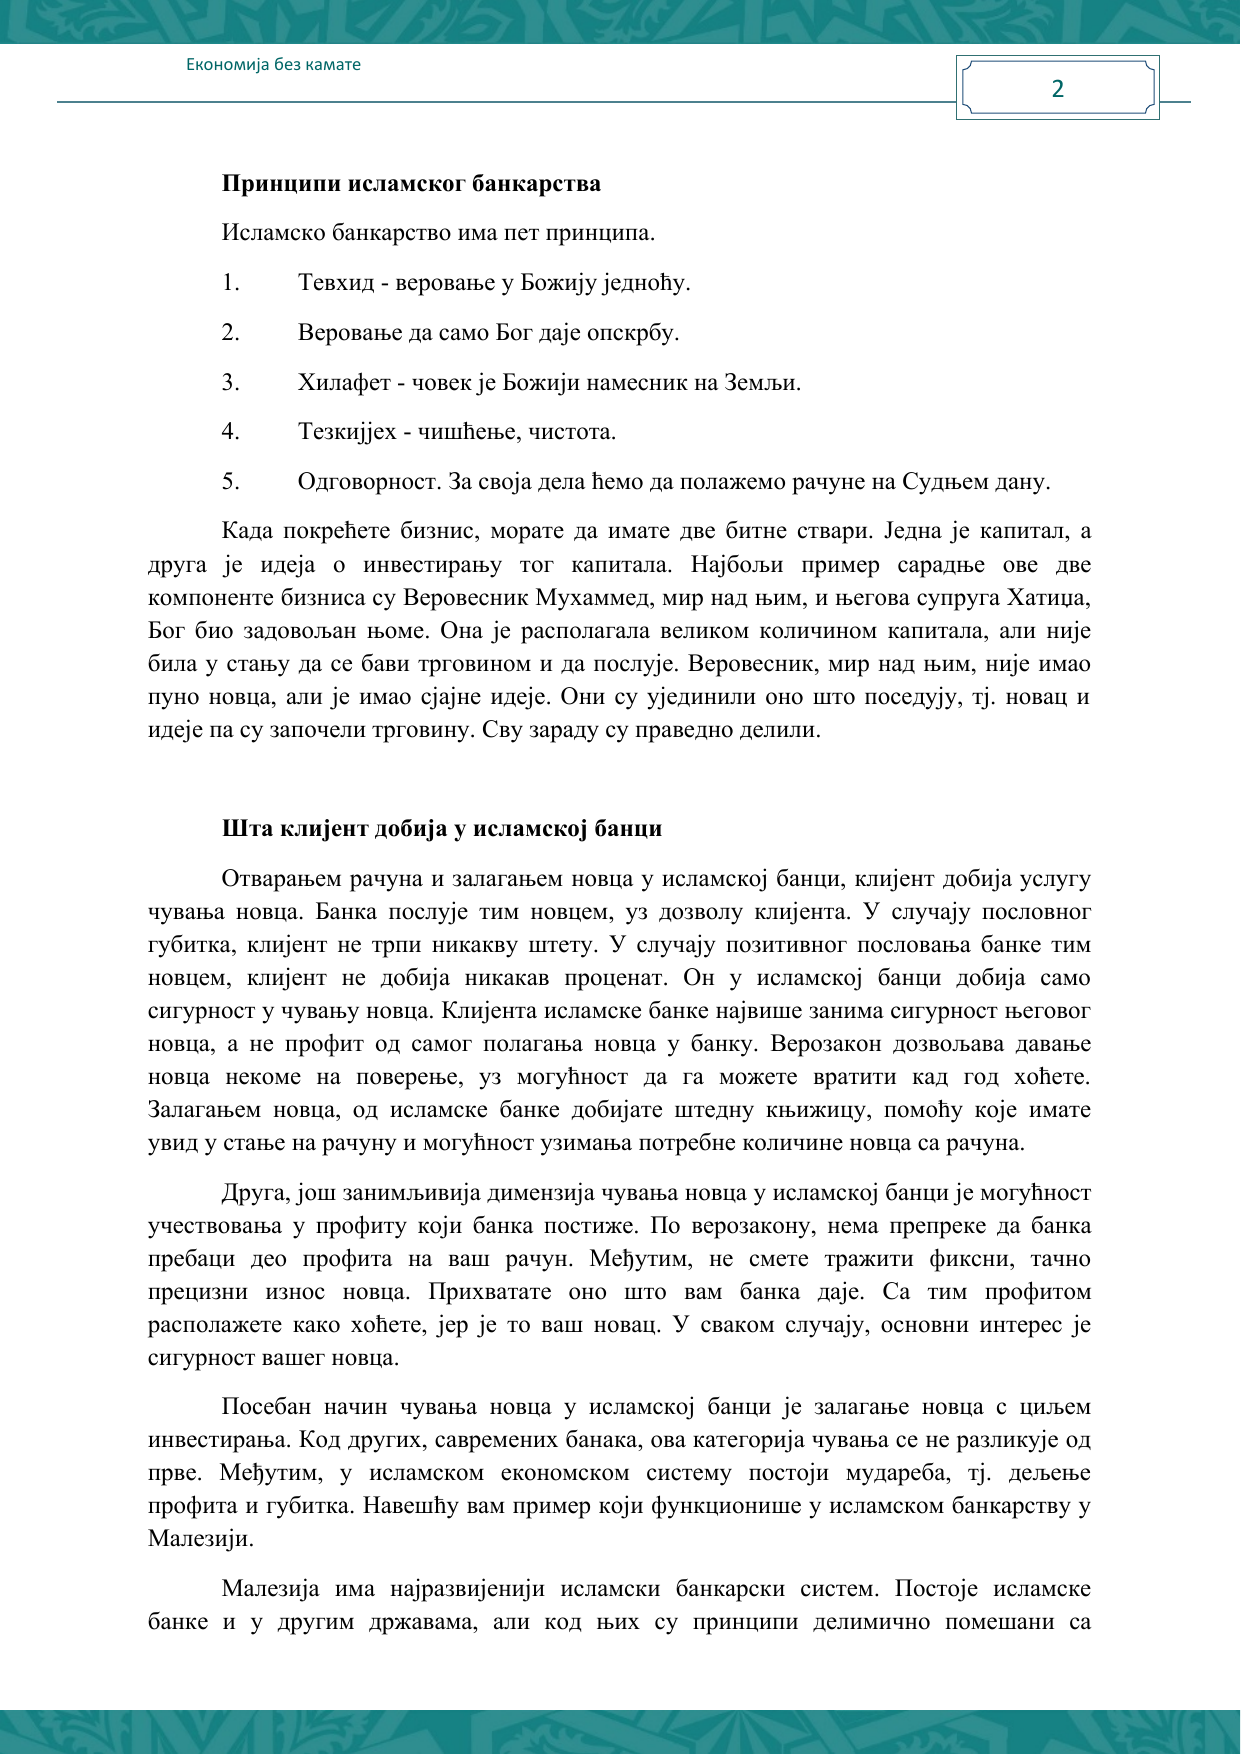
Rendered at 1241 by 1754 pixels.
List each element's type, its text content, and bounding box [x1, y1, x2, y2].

text Када покрећете бизнис, морате да имате две битне ствари. Једна је капитал, а друга је идеја о инвестирању тог капитала. Најбољи пример сарадње ове две компоненте бизниса су Веровесник Мухаммед, мир над њим, и његова супруга Хатиџа, Бог био задовољан њоме. Она је располагала великом количином капитала, али није била у стању да се бави трговином и да послује. Веровесник, мир над њим, није имао пуно новца, али је имао сјајне идеје. Они су ујединили оно што поседују, тј. новац и идеје па су започели трговину. Сву зараду су праведно делили. [148, 516, 1092, 742]
text 1. Тевхид - веровање у Божију једноћу. [148, 267, 1092, 296]
text Исламско банкарство има пет принципа. [148, 217, 1092, 246]
text 4. Тезкијјех - чишћење, чистота. [148, 416, 1092, 445]
text 3. Хилафет - човек је Божији намесник на Земљи. [148, 367, 1092, 395]
text 5. Одговорност. За своја дела ћемо да полажемо рачуне на Судњем дану. [148, 466, 1092, 495]
text Шта клијент добија у исламској банци [148, 813, 1092, 842]
text Отварањем рачуна и залагањем новца у исламској банци, клијент добија услугу чувања новца. Банка послује тим новцем, уз дозволу клијента. У случају пословног губитка, клијент не трпи никакву штету. У случају позитивног пословања банке тим новцем, клијент не добија никакав проценат. Он у исламској банци добија само сигурност у чувању новца. Клијента исламске банке највише занима сигурност његовог новца, а не профит од самог полагања новца у банку. Верозакон дозвољава давање новца некоме на поверење, уз могућност да га можете вратити кад год хоћете. Залагањем новца, од исламске банке добијате штедну књижицу, помоћу које имате увид у стање на рачуну и могућност узимања потребне количине новца са рачуна. [148, 863, 1092, 1156]
text Принципи исламског банкарства [148, 168, 1092, 197]
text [148, 1573, 1092, 1635]
text Друга, још занимљивија димензија чувања новца у исламској банци је могућност учествовања у профиту који банка постиже. По верозакону, нема препреке да банка пребаци део профита на ваш рачун. Међутим, не смете тражити фиксни, тачно прецизни износ новца. Прихватате оно што вам банка даје. Са тим профитом располажете како хоћете, јер је то ваш новац. У сваком случају, основни интерес је сигурност вашег новца. [148, 1177, 1092, 1371]
text 2. Веровање да само Бог даје опскрбу. [148, 317, 1092, 346]
picture [0, 1710, 1241, 1754]
text Посебан начин чувања новца у исламској банци је залагање новца с циљем инвестирања. Код других, савремених банака, ова категорија чувања се не разликује од прве. Међутим, у исламском економском систему постоји мудареба, тј. дељење профита и губитка. Навешћу вам пример који функционише у исламском банкарству у Малезији. [148, 1391, 1092, 1552]
picture [0, 0, 1240, 44]
